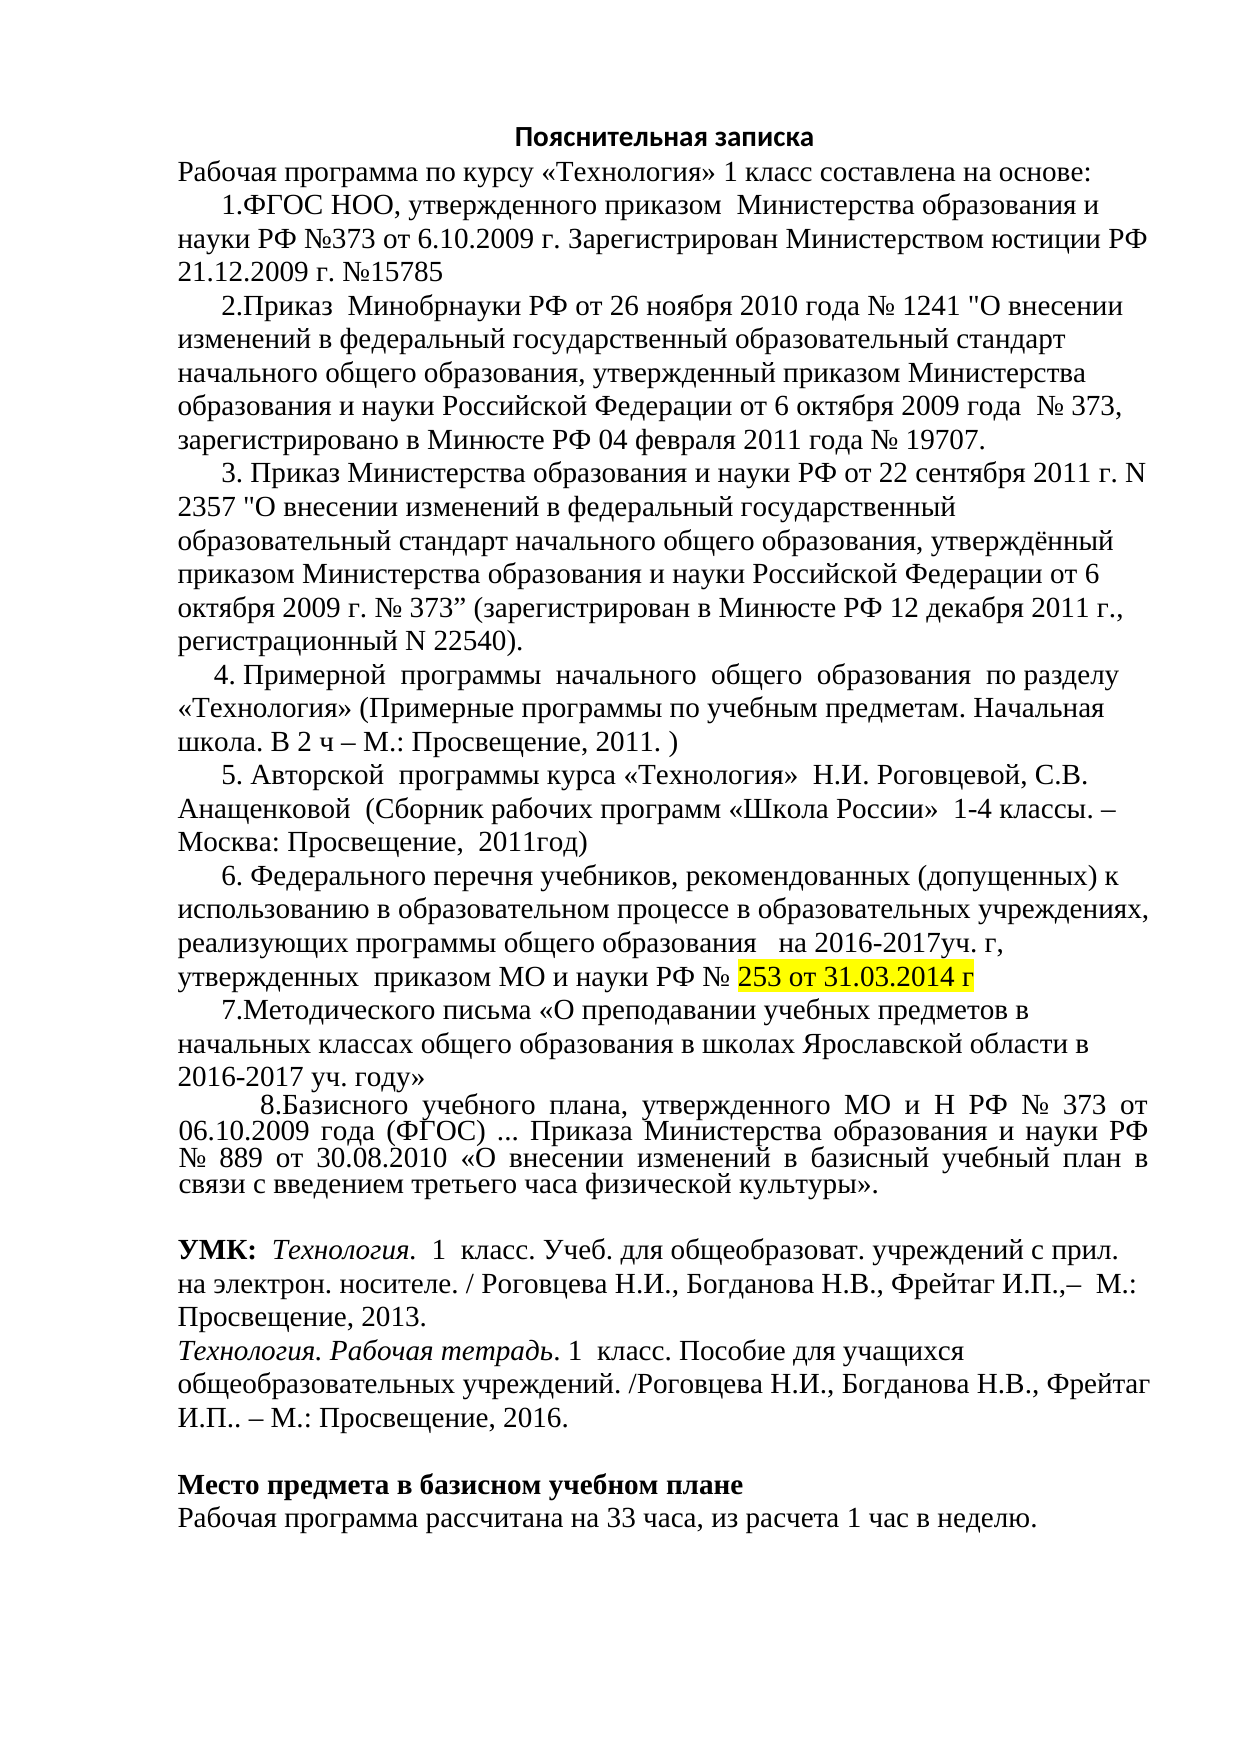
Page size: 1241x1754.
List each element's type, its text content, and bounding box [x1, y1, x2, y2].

text Технология. Рабочая тетрадь. 1 класс. Пособие для учащихся общеобразовательных учреждений. /Роговцева Н.И., Богданова Н.В., Фрейтаг И.П.. – М.: Просвещение, 2016. [177, 1333, 1152, 1433]
text УМК: Технология. 1 класс. Учеб. для общеобразоват. учреждений с прил. на электрон. носителе. / Роговцева Н.И., Богданова Н.В., Фрейтаг И.П.,– М.: Просвещение, 2013. [177, 1232, 1152, 1333]
text Рабочая программа рассчитана на 33 часа, из расчета 1 час в неделю. [177, 1501, 1152, 1534]
text 7.Методического письма «О преподавании учебных предметов в начальных классах общего образования в школах Ярославской области в 2016-2017 уч. году» [177, 992, 1152, 1093]
text 8.Базисного учебного плана, утвержденного МО и Н РФ № 373 от 06.10.2009 года (ФГОС) ... Приказа Министерства образования и науки РФ № 889 от 30.08.2010 «О внесении изменений в базисный учебный план в связи с введением третьего часа физической культуры». [178, 1093, 1149, 1199]
text 5. Авторской программы курса «Технология» Н.И. Роговцевой, С.В. Анащенковой (Сборник рабочих программ «Школа России» 1-4 классы. – Москва: Просвещение, 2011год) [177, 757, 1152, 858]
text 1.ФГОС НОО, утвержденного приказом Министерства образования и науки РФ №373 от 6.10.2009 г. Зарегистрирован Министерством юстиции РФ 21.12.2009 г. №15785 [177, 187, 1152, 288]
text 4. Примерной программы начального общего образования по разделу «Технология» (Примерные программы по учебным предметам. Начальная школа. В 2 ч – М.: Просвещение, 2011. ) [177, 657, 1152, 757]
text 2.Приказ Минобрнауки РФ от 26 ноября 2010 года № 1241 "О внесении изменений в федеральный государственный образовательный стандарт начального общего образования, утвержденный приказом Министерства образования и науки Российской Федерации от 6 октября 2009 года № 373, зарегистрировано в Минюсте РФ 04 февраля 2011 года № 19707. [177, 288, 1152, 456]
text 6. Федерального перечня учебников, рекомендованных (допущенных) к использованию в образовательном процессе в образовательных учреждениях, реализующих программы общего образования на 2016-2017уч. г, утвержденных приказом МО и науки РФ № 253 от 31.03.2014 г [177, 858, 1152, 992]
text Место предмета в базисном учебном плане [177, 1467, 1152, 1501]
text 3. Приказ Министерства образования и науки РФ от 22 сентября 2011 г. N 2357 "О внесении изменений в федеральный государственный образовательный стандарт начального общего образования, утверждённый приказом Министерства образования и науки Российской Федерации от 6 октября 2009 г. № 373” (зарегистрирован в Минюсте РФ 12 декабря 2011 г., регистрационный N 22540). [177, 456, 1152, 657]
text Рабочая программа по курсу «Технология» 1 класс составлена на основе: [177, 154, 1152, 187]
text Пояснительная записка [177, 118, 1152, 154]
